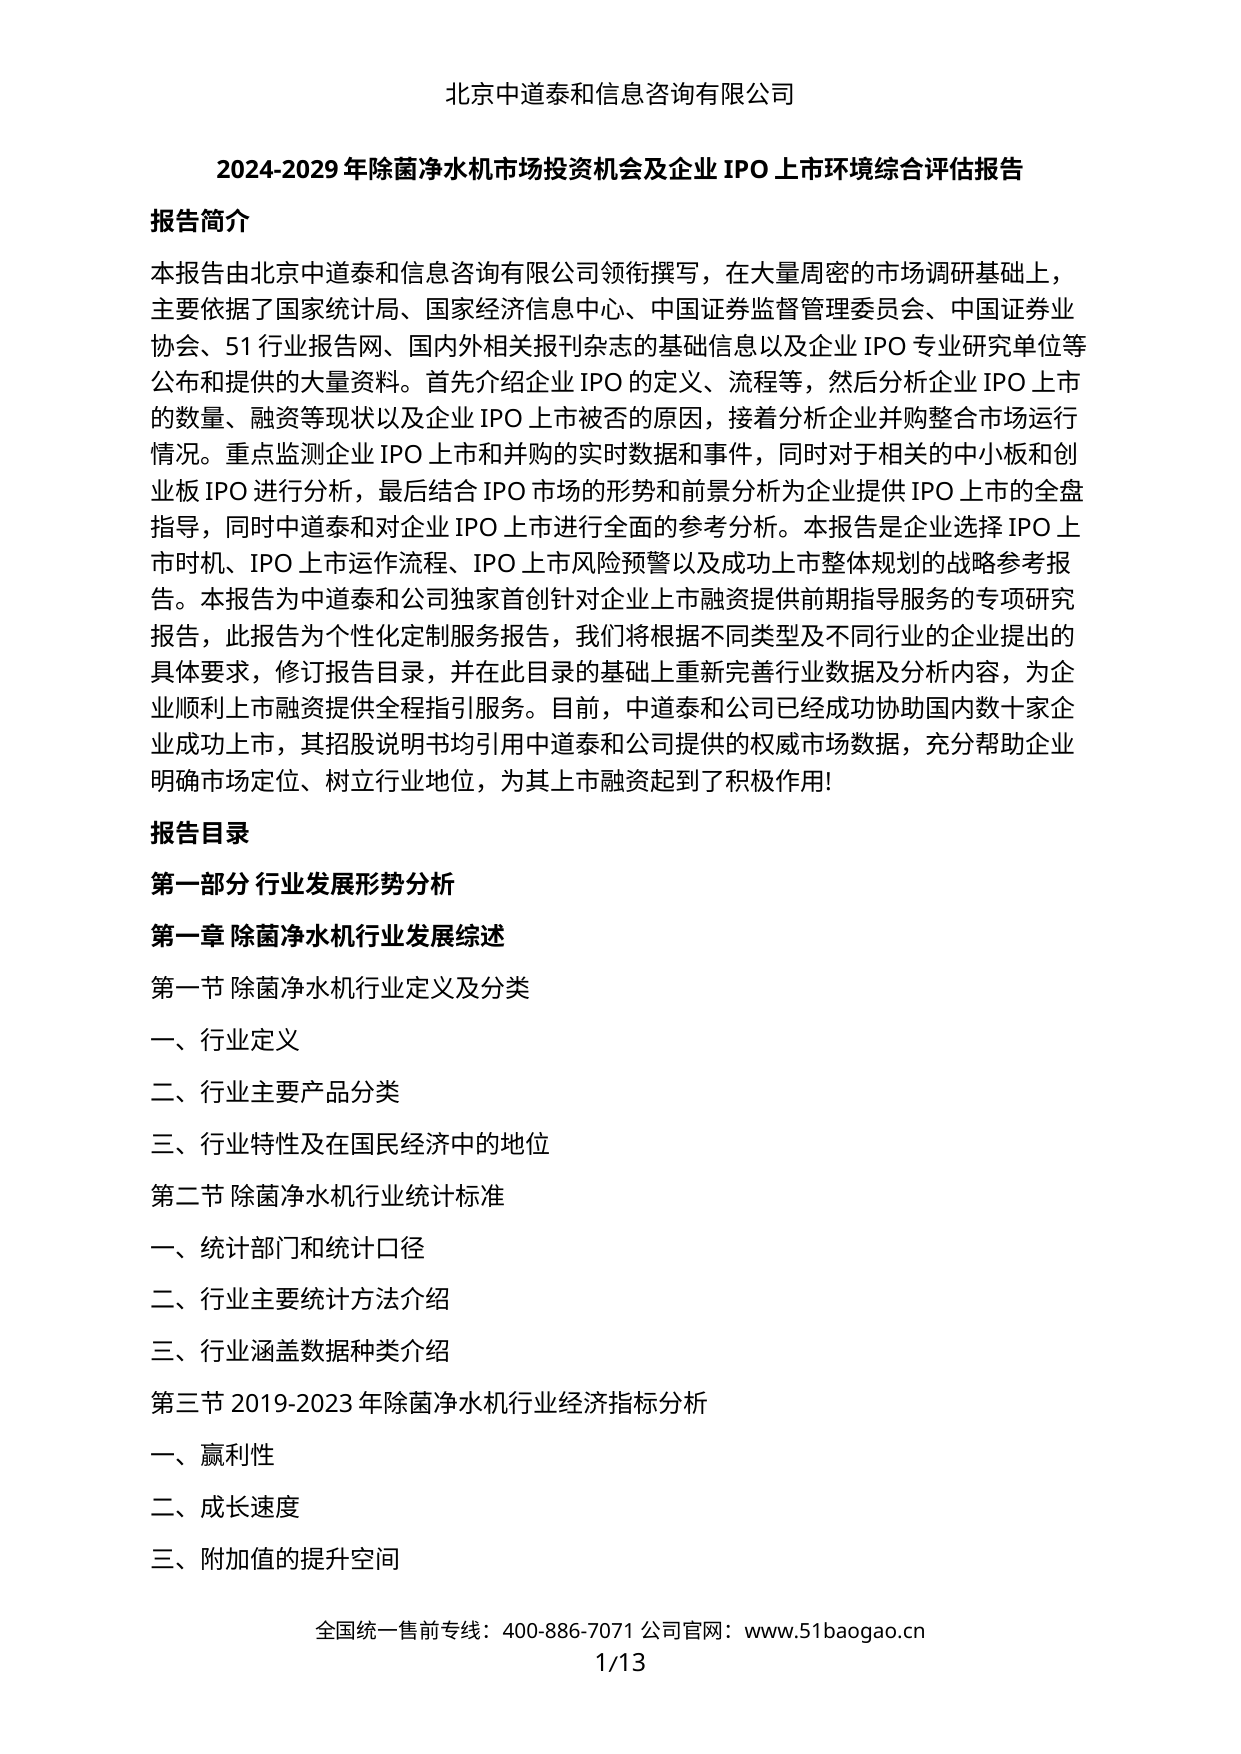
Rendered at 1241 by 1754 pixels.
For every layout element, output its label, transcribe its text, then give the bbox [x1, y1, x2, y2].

text 报告目录 [150, 813, 1090, 849]
text 一、赢利性 [150, 1436, 1090, 1472]
text 第三节 2019-2023年除菌净水机行业经济指标分析 [150, 1384, 1090, 1420]
text 本报告由北京中道泰和信息咨询有限公司领衔撰写，在大量周密的市场调研基础上，主要依据了国家统计局、国家经济信息中心、中国证券监督管理委员会、中国证券业协会、51行业报告网、国内外相关报刊杂志的基础信息以及企业IPO专业研究单位等公布和提供的大量资料。首先介绍企业IPO的定义、流程等，然后分析企业IPO上市的数量、融资等现状以及企业IPO上市被否的原因，接着分析企业并购整合市场运行情况。重点监测企业IPO上市和并购的实时数据和事件，同时对于相关的中小板和创业板IPO进行分析，最后结合IPO市场的形势和前景分析为企业提供IPO上市的全盘指导，同时中道泰和对企业IPO上市进行全面的参考分析。本报告是企业选择IPO上市时机、IPO上市运作流程、IPO上市风险预警以及成功上市整体规划的战略参考报告。本报告为中道泰和公司独家首创针对企业上市融资提供前期指导服务的专项研究报告，此报告为个性化定制服务报告，我们将根据不同类型及不同行业的企业提出的具体要求，修订报告目录，并在此目录的基础上重新完善行业数据及分析内容，为企业顺利上市融资提供全程指引服务。目前，中道泰和公司已经成功协助国内数十家企业成功上市，其招股说明书均引用中道泰和公司提供的权威市场数据，充分帮助企业明确市场定位、树立行业地位，为其上市融资起到了积极作用! [150, 254, 1090, 797]
text 2024-2029年除菌净水机市场投资机会及企业IPO上市环境综合评估报告 [150, 150, 1090, 186]
text 一、行业定义 [150, 1021, 1090, 1057]
text 报告简介 [150, 202, 1090, 238]
text 二、行业主要产品分类 [150, 1072, 1090, 1109]
text 第一部分 行业发展形势分析 [150, 865, 1090, 901]
text 第二节 除菌净水机行业统计标准 [150, 1176, 1090, 1212]
text 第一章 除菌净水机行业发展综述 [150, 917, 1090, 953]
text 三、行业涵盖数据种类介绍 [150, 1332, 1090, 1368]
text 三、附加值的提升空间 [150, 1539, 1090, 1576]
text 第一节 除菌净水机行业定义及分类 [150, 969, 1090, 1005]
text 二、成长速度 [150, 1487, 1090, 1524]
text 一、统计部门和统计口径 [150, 1228, 1090, 1264]
text 二、行业主要统计方法介绍 [150, 1280, 1090, 1316]
text 三、行业特性及在国民经济中的地位 [150, 1124, 1090, 1161]
